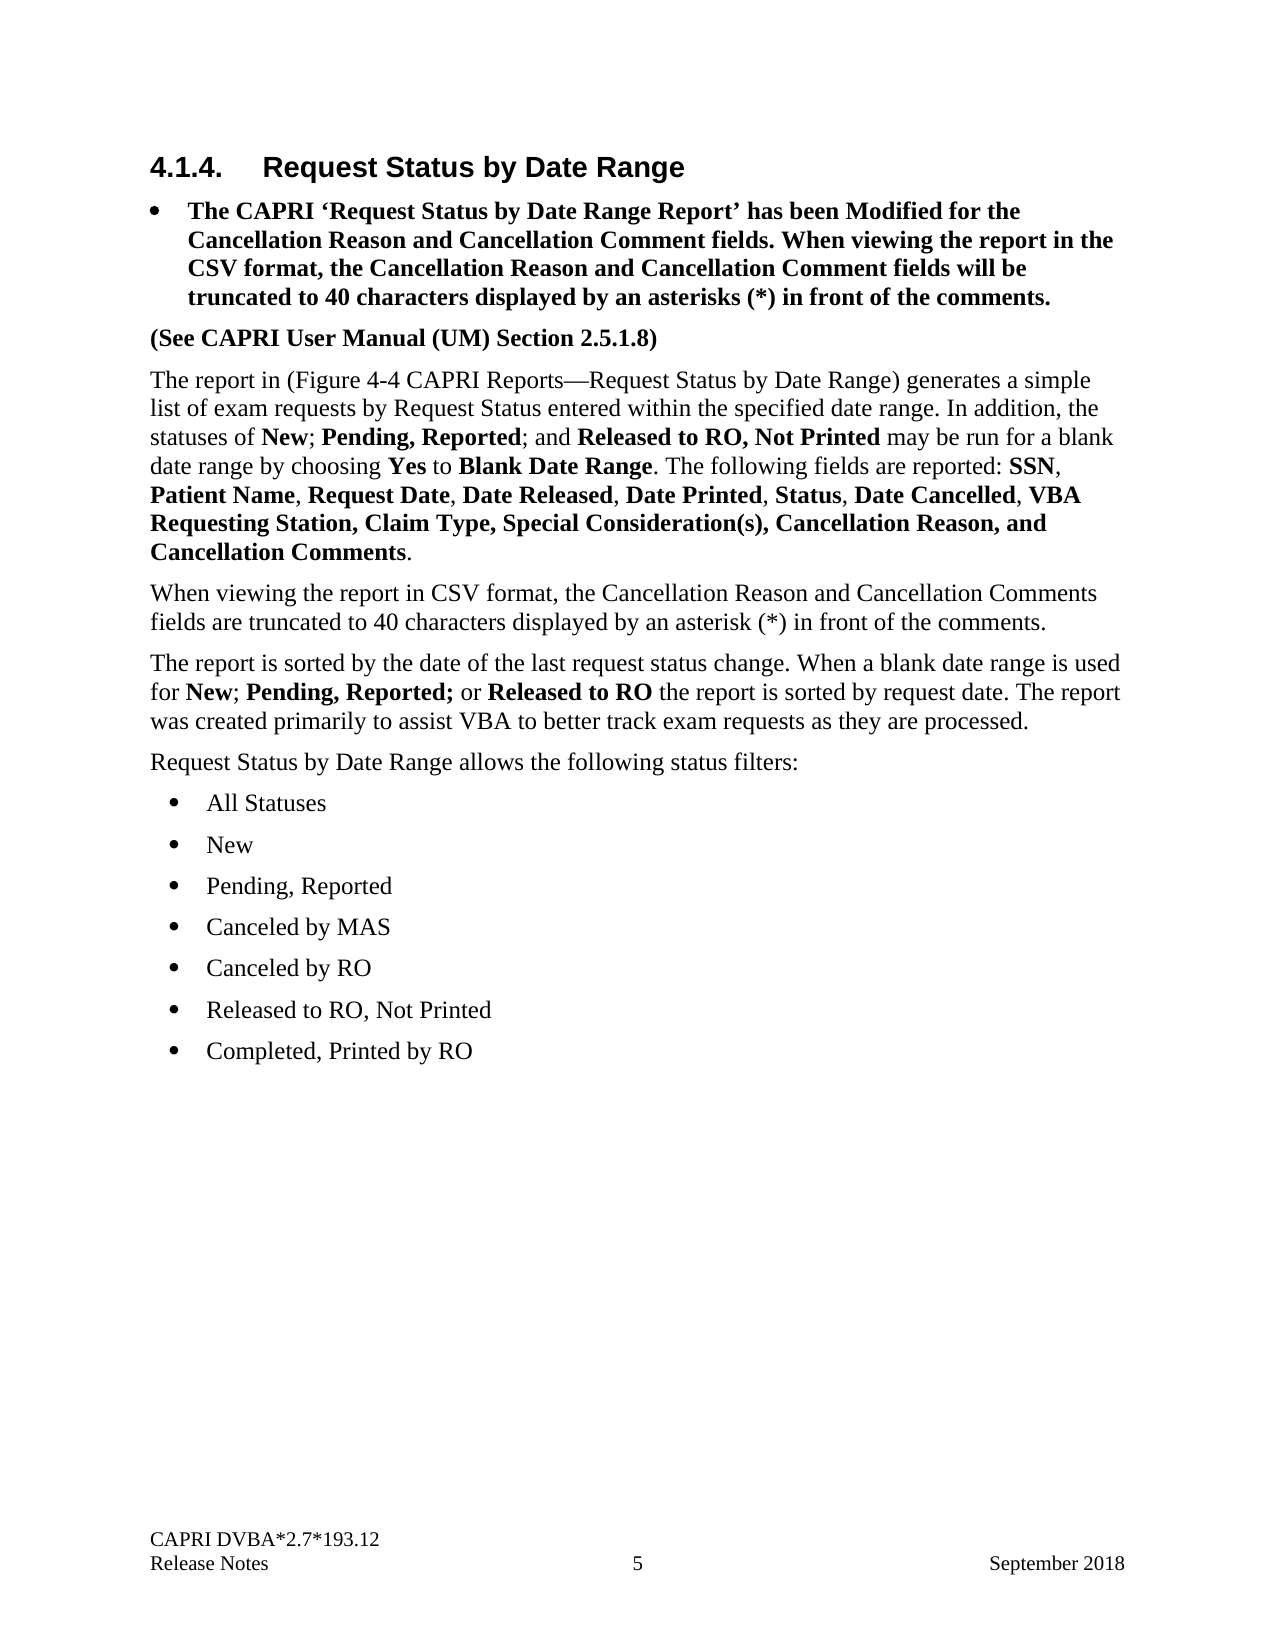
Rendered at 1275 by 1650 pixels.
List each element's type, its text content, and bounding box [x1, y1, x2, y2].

text Released to RO, Not Printed [169, 995, 1125, 1023]
text Pending, Reported [169, 871, 1125, 900]
text (See CAPRI User Manual (UM) Section 2.5.1.8) [150, 323, 1125, 352]
subtitle Request Status by Date Range [150, 150, 1125, 183]
text When viewing the report in CSV format, the Cancellation Reason and Cancellation Comments fields are truncated to 40 characters displayed by an asterisk (*) in front of the comments. [150, 578, 1125, 636]
list The CAPRI ‘Request Status by Date Range Report’ has been Modified for the Cancellation Reason and Cancellation Comment fields. When viewing the report in the CSV format, the Cancellation Reason and Cancellation Comment fields will be truncated to 40 characters displayed by an asterisks (*) in front of the comments. [150, 196, 1125, 311]
text Completed, Printed by RO [169, 1036, 1125, 1065]
text The report in (Figure 4-4 CAPRI Reports—Request Status by Date Range) generates a simple list of exam requests by Request Status entered within the specified date range. In addition, the statuses of New; Pending, Reported; and Released to RO, Not Printed may be run for a blank date range by choosing Yes to Blank Date Range. The following fields are reported: SSN, Patient Name, Request Date, Date Released, Date Printed, Status, Date Cancelled, VBA Requesting Station, Claim Type, Special Consideration(s), Cancellation Reason, and Cancellation Comments. [150, 365, 1125, 566]
text The report is sorted by the date of the last request status change. When a blank date range is used for New; Pending, Reported; or Released to RO the report is sorted by request date. The report was created primarily to assist VBA to better track exam requests as they are processed. [150, 648, 1125, 735]
text New [169, 830, 1125, 858]
text Request Status by Date Range allows the following status filters: [150, 747, 1125, 776]
text Canceled by MAS [169, 912, 1125, 941]
text Canceled by RO [169, 953, 1125, 982]
text All Statuses [169, 788, 1125, 817]
